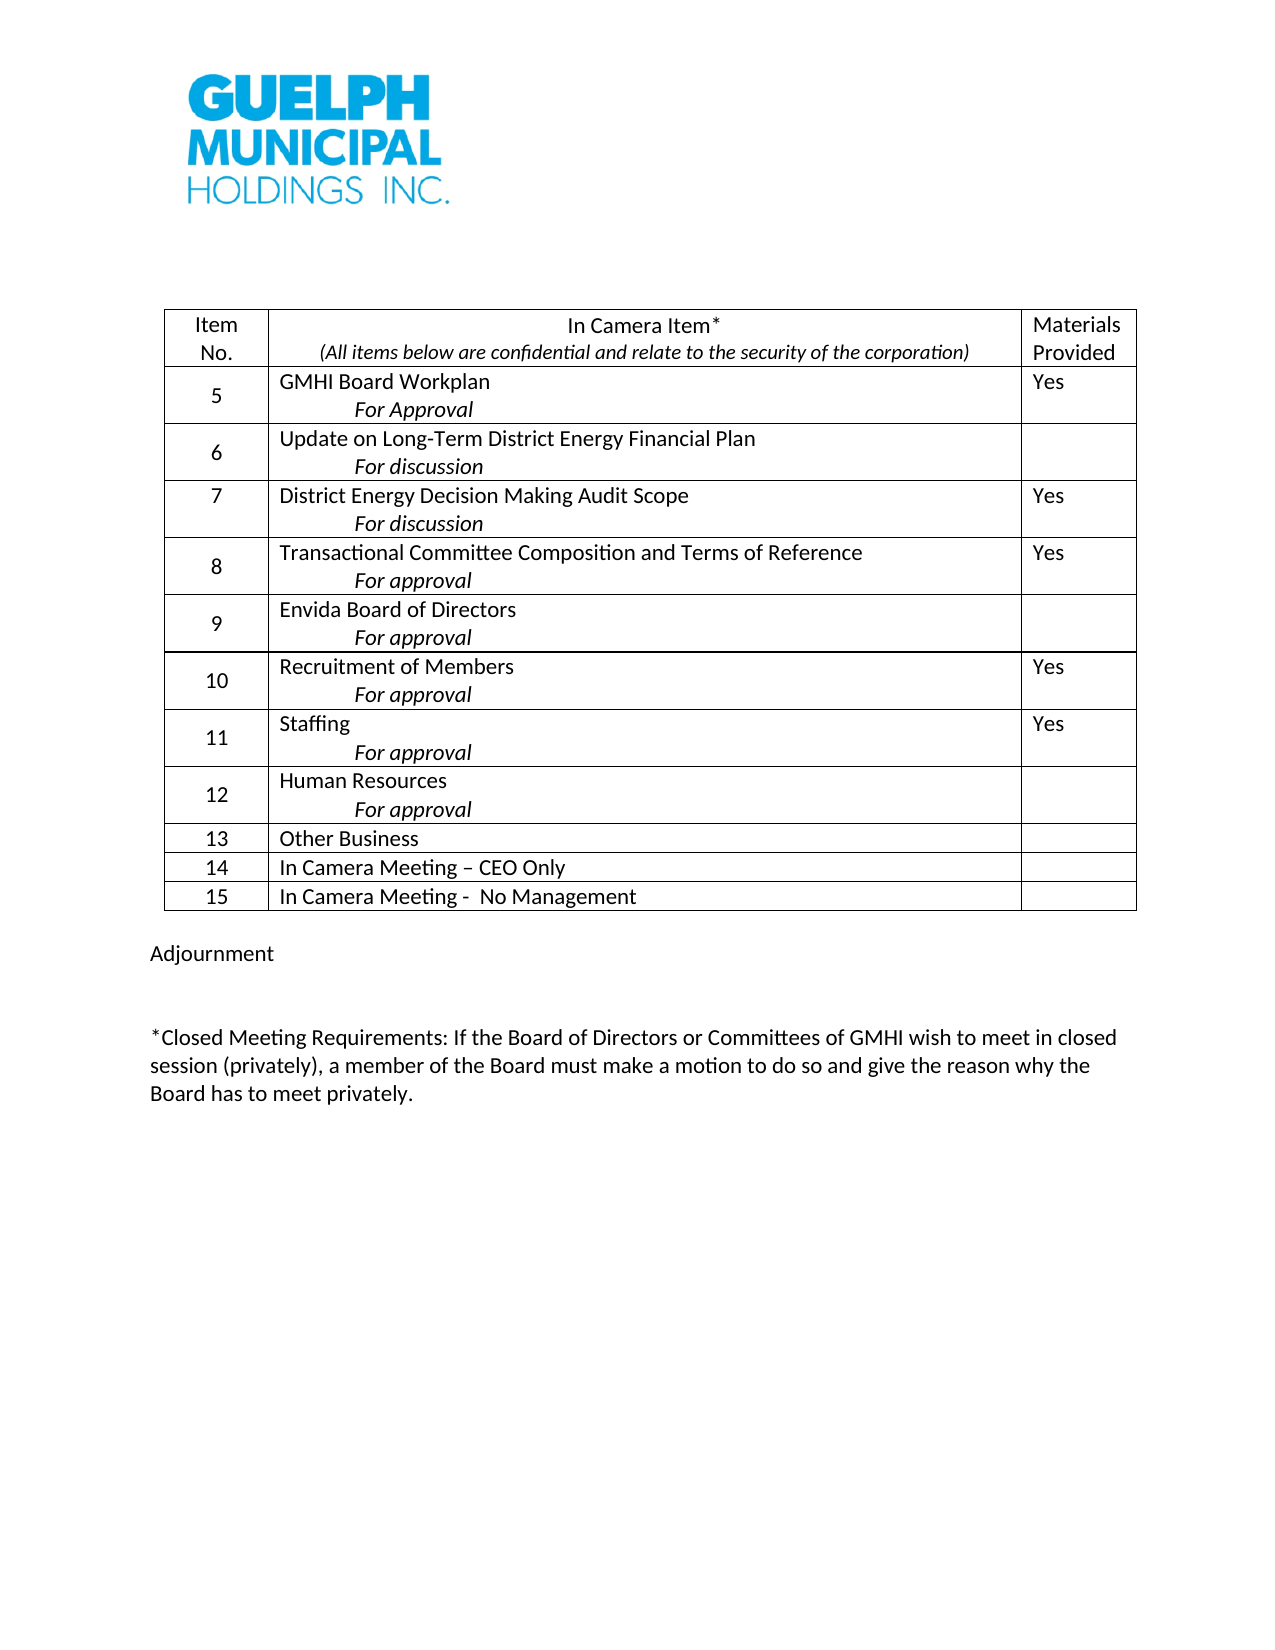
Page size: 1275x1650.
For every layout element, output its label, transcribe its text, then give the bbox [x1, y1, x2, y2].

table_cell 12 [165, 767, 268, 823]
table_cell 14 [165, 853, 268, 881]
table_cell 10 [165, 653, 268, 708]
table_cell Recruitment of Members For approval [269, 653, 1021, 708]
text Adjournment [150, 939, 1125, 967]
table_cell 9 [165, 595, 268, 651]
table_cell Yes [1022, 653, 1136, 708]
table_cell 8 [165, 538, 268, 594]
table_cell Yes [1022, 710, 1136, 766]
table_header Item No. [165, 310, 268, 366]
text *Closed Meeting Requirements: If the Board of Directors or Committees of GMHI wish to meet in closed session (privately), a member of the Board must make a motion to do so and give the reason why the Board has to meet privately. [150, 1023, 1125, 1107]
table_header Materials Provided [1022, 310, 1136, 366]
table_cell Yes [1022, 538, 1136, 594]
table_cell In Camera Meeting - No Management [269, 882, 1021, 910]
table_cell [1022, 595, 1136, 651]
table_cell Transactional Committee Composition and Terms of Reference For approval [269, 538, 1021, 594]
table_cell District Energy Decision Making Audit Scope For discussion [269, 481, 1021, 537]
table_cell [1022, 853, 1136, 881]
table_cell In Camera Meeting – CEO Only [269, 853, 1021, 881]
table_cell Other Business [269, 824, 1021, 852]
table_cell Staffing For approval [269, 710, 1021, 766]
table_cell Human Resources For approval [269, 767, 1021, 823]
table_cell 5 [165, 367, 268, 423]
table_cell [1022, 767, 1136, 823]
table_cell GMHI Board Workplan For Approval [269, 367, 1021, 423]
table_header In Camera Item* (All items below are confidential and relate to the security of the corporation) [269, 310, 1021, 366]
table_cell [1022, 424, 1136, 480]
table_cell 7 [165, 481, 268, 537]
table_cell 6 [165, 424, 268, 480]
table_cell 15 [165, 882, 268, 910]
table_cell 13 [165, 824, 268, 852]
table_cell 11 [165, 710, 268, 766]
table_cell [1022, 824, 1136, 852]
table_cell Yes [1022, 367, 1136, 423]
table_cell [1022, 882, 1136, 910]
table_cell Yes [1022, 481, 1136, 537]
table_cell Update on Long-Term District Energy Financial Plan For discussion [269, 424, 1021, 480]
table_cell Envida Board of Directors For approval [269, 595, 1021, 651]
picture [187, 73, 456, 224]
